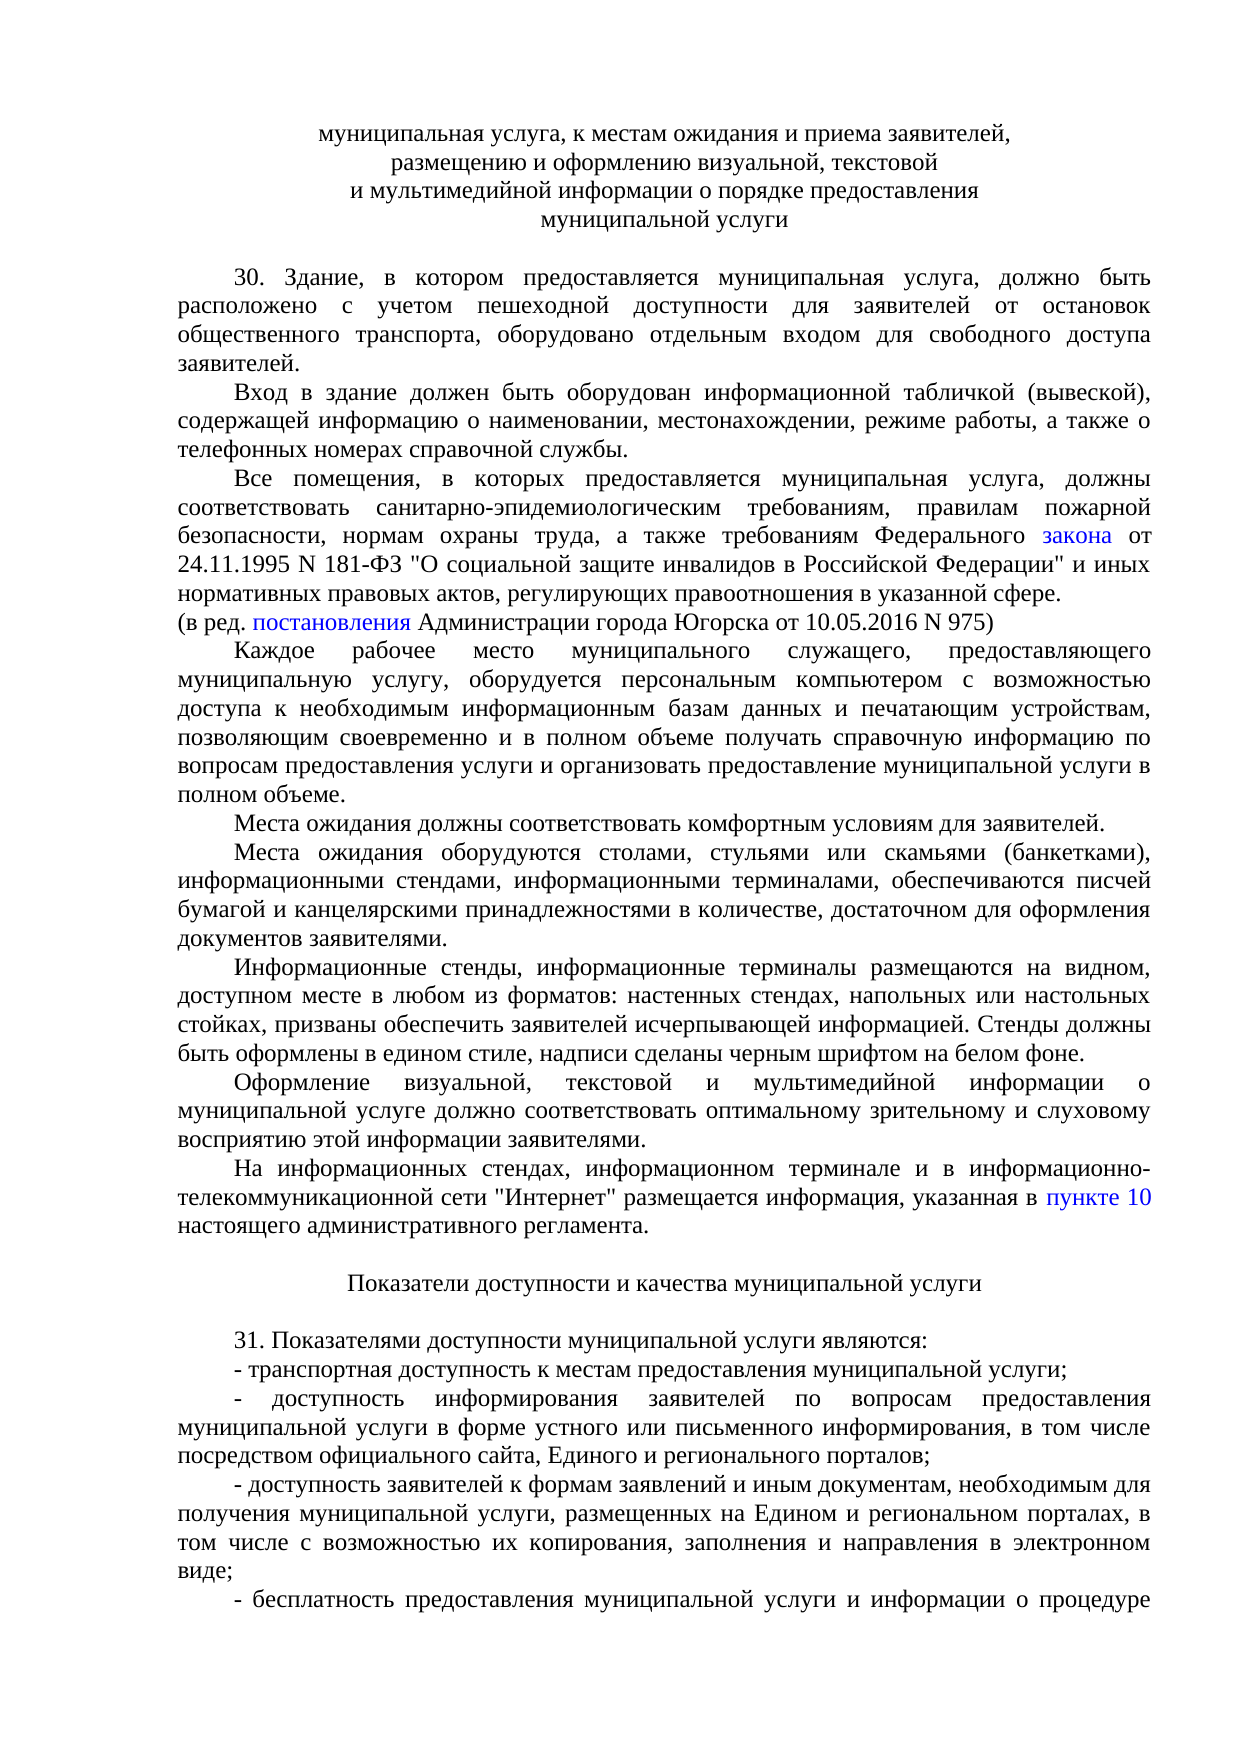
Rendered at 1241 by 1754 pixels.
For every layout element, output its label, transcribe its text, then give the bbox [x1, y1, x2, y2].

text - транспортная доступность к местам предоставления муниципальной услуги; [177, 1354, 1152, 1383]
text - доступность заявителей к формам заявлений и иным документам, необходимым для получения муниципальной услуги, размещенных на Едином и региональном порталах, в том числе с возможностью их копирования, заполнения и направления в электронном виде; [177, 1469, 1152, 1584]
text Вход в здание должен быть оборудован информационной табличкой (вывеской), содержащей информацию о наименовании, местонахождении, режиме работы, а также о телефонных номерах справочной службы. [177, 377, 1152, 463]
text и мультимедийной информации о порядке предоставления [177, 176, 1152, 204]
text - доступность информирования заявителей по вопросам предоставления муниципальной услуги в форме устного или письменного информирования, в том числе посредством официального сайта, Единого и регионального порталов; [177, 1383, 1152, 1469]
text Оформление визуальной, текстовой и мультимедийной информации о муниципальной услуге должно соответствовать оптимальному зрительному и слуховому восприятию этой информации заявителями. [177, 1067, 1152, 1153]
text муниципальной услуги [177, 204, 1152, 233]
text Информационные стенды, информационные терминалы размещаются на видном, доступном месте в любом из форматов: настенных стендах, напольных или настольных стойках, призваны обеспечить заявителей исчерпывающей информацией. Стенды должны быть оформлены в едином стиле, надписи сделаны черным шрифтом на белом фоне. [177, 952, 1152, 1067]
text размещению и оформлению визуальной, текстовой [177, 147, 1152, 176]
text Показатели доступности и качества муниципальной услуги [177, 1268, 1152, 1297]
text Места ожидания оборудуются столами, стульями или скамьями (банкетками), информационными стендами, информационными терминалами, обеспечиваются писчей бумагой и канцелярскими принадлежностями в количестве, достаточном для оформления документов заявителями. [177, 837, 1152, 952]
text (в ред. постановления Администрации города Югорска от 10.05.2016 N 975) [177, 607, 1152, 636]
text Места ожидания должны соответствовать комфортным условиям для заявителей. [177, 808, 1152, 837]
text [177, 1584, 1152, 1613]
text На информационных стендах, информационном терминале и в информационно-телекоммуникационной сети "Интернет" размещается информация, указанная в пункте 10 настоящего административного регламента. [177, 1153, 1152, 1239]
text 31. Показателями доступности муниципальной услуги являются: [177, 1326, 1152, 1354]
text Все помещения, в которых предоставляется муниципальная услуга, должны соответствовать санитарно-эпидемиологическим требованиям, правилам пожарной безопасности, нормам охраны труда, а также требованиям Федерального закона от 24.11.1995 N 181-ФЗ "О социальной защите инвалидов в Российской Федерации" и иных нормативных правовых актов, регулирующих правоотношения в указанной сфере. [177, 463, 1152, 607]
text 30. Здание, в котором предоставляется муниципальная услуга, должно быть расположено с учетом пешеходной доступности для заявителей от остановок общественного транспорта, оборудовано отдельным входом для свободного доступа заявителей. [177, 262, 1152, 377]
text Каждое рабочее место муниципального служащего, предоставляющего муниципальную услугу, оборудуется персональным компьютером с возможностью доступа к необходимым информационным базам данных и печатающим устройствам, позволяющим своевременно и в полном объеме получать справочную информацию по вопросам предоставления услуги и организовать предоставление муниципальной услуги в полном объеме. [177, 636, 1152, 808]
text муниципальная услуга, к местам ожидания и приема заявителей, [177, 118, 1152, 147]
